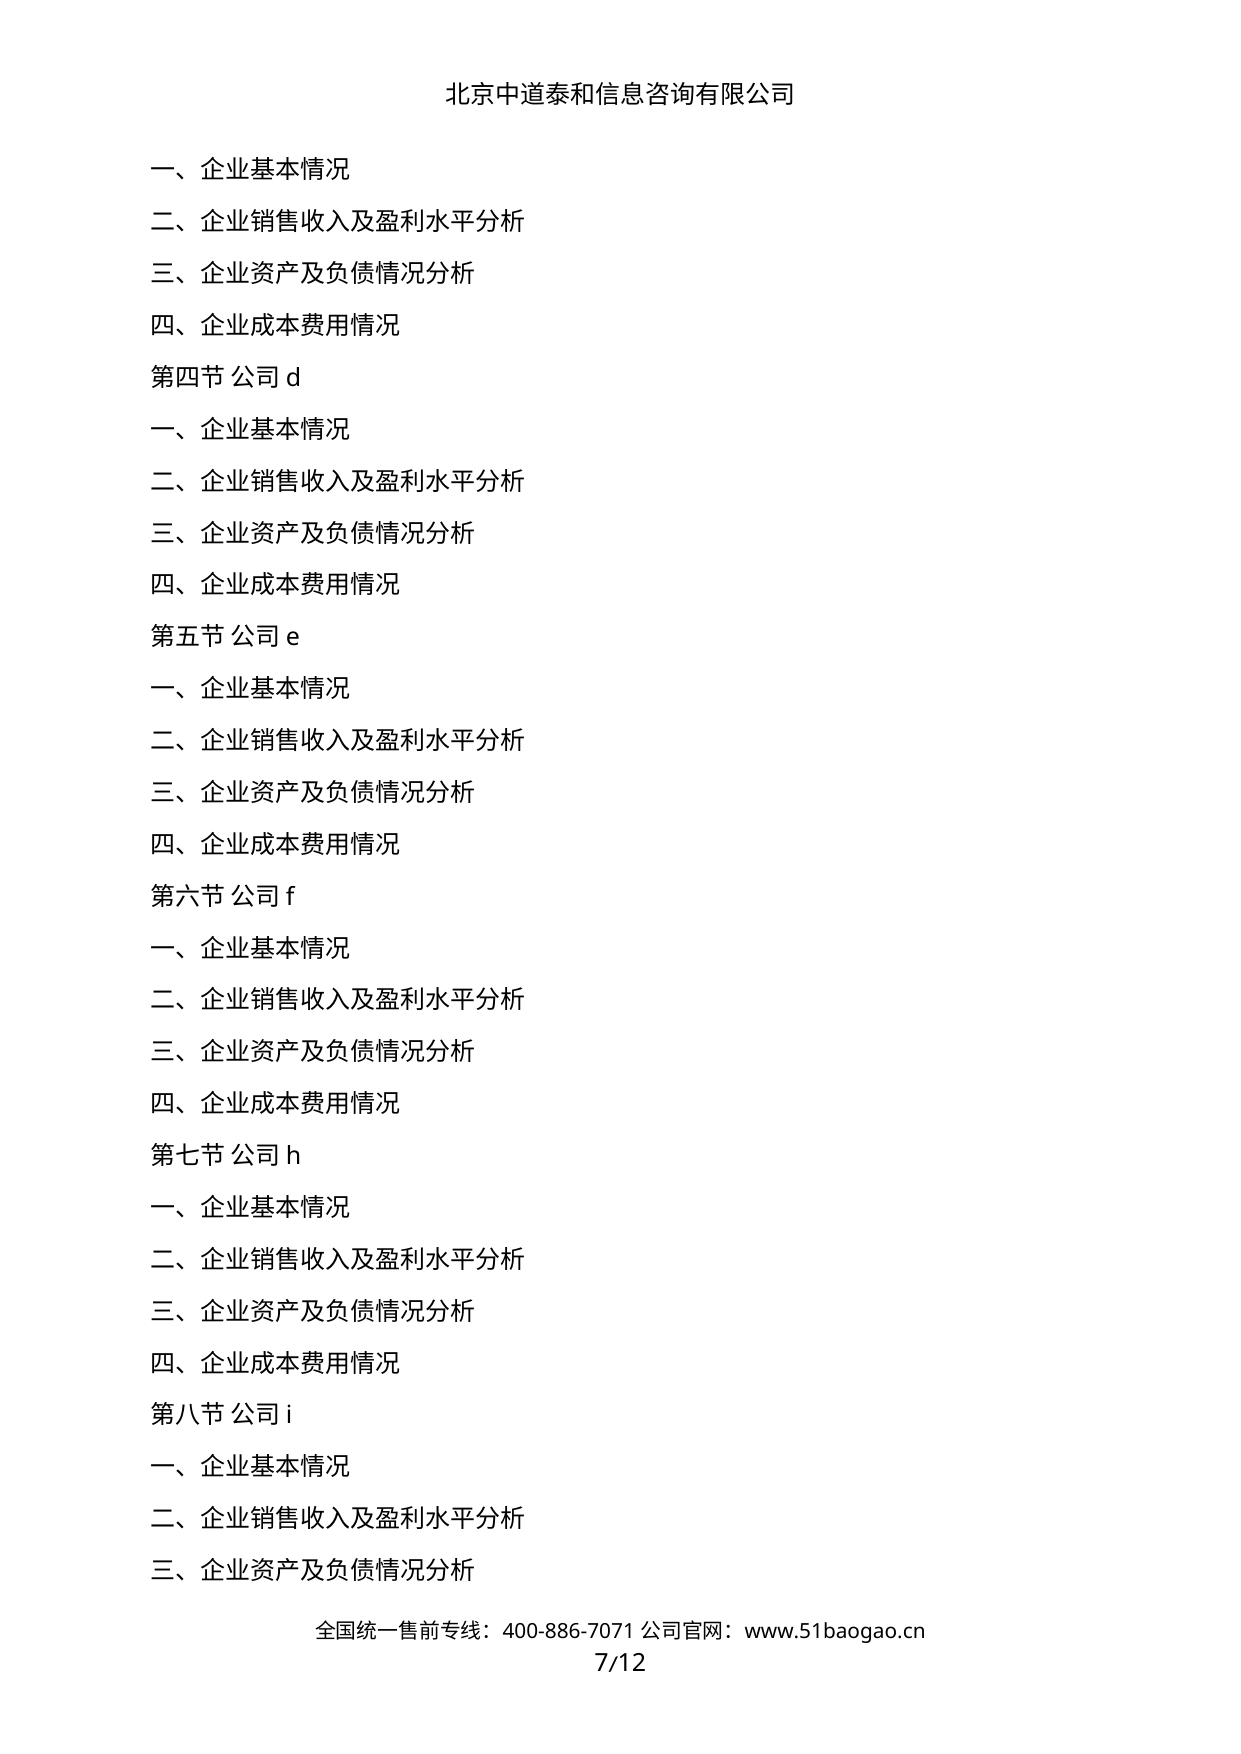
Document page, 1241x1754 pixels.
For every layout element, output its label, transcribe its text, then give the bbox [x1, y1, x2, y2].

text 三、企业资产及负债情况分析 [150, 1032, 1090, 1068]
text 四、企业成本费用情况 [150, 565, 1090, 601]
text 四、企业成本费用情况 [150, 824, 1090, 861]
text 第六节 公司f [150, 876, 1090, 912]
text 三、企业资产及负债情况分析 [150, 1291, 1090, 1327]
text 三、企业资产及负债情况分析 [150, 772, 1090, 809]
text 三、企业资产及负债情况分析 [150, 513, 1090, 549]
text 第七节 公司h [150, 1136, 1090, 1172]
text 第五节 公司e [150, 617, 1090, 653]
text 一、企业基本情况 [150, 1187, 1090, 1224]
text 第八节 公司i [150, 1395, 1090, 1431]
text 二、企业销售收入及盈利水平分析 [150, 980, 1090, 1016]
text 二、企业销售收入及盈利水平分析 [150, 721, 1090, 757]
text 第四节 公司d [150, 357, 1090, 394]
text 二、企业销售收入及盈利水平分析 [150, 1239, 1090, 1276]
text 二、企业销售收入及盈利水平分析 [150, 461, 1090, 497]
text 四、企业成本费用情况 [150, 306, 1090, 342]
text 三、企业资产及负债情况分析 [150, 254, 1090, 290]
text 四、企业成本费用情况 [150, 1343, 1090, 1379]
text 二、企业销售收入及盈利水平分析 [150, 1499, 1090, 1535]
text 一、企业基本情况 [150, 669, 1090, 705]
text 一、企业基本情况 [150, 150, 1090, 186]
text 三、企业资产及负债情况分析 [150, 1551, 1090, 1587]
text 二、企业销售收入及盈利水平分析 [150, 202, 1090, 238]
text 一、企业基本情况 [150, 928, 1090, 964]
text 一、企业基本情况 [150, 1447, 1090, 1483]
text 四、企业成本费用情况 [150, 1084, 1090, 1120]
text 一、企业基本情况 [150, 409, 1090, 446]
